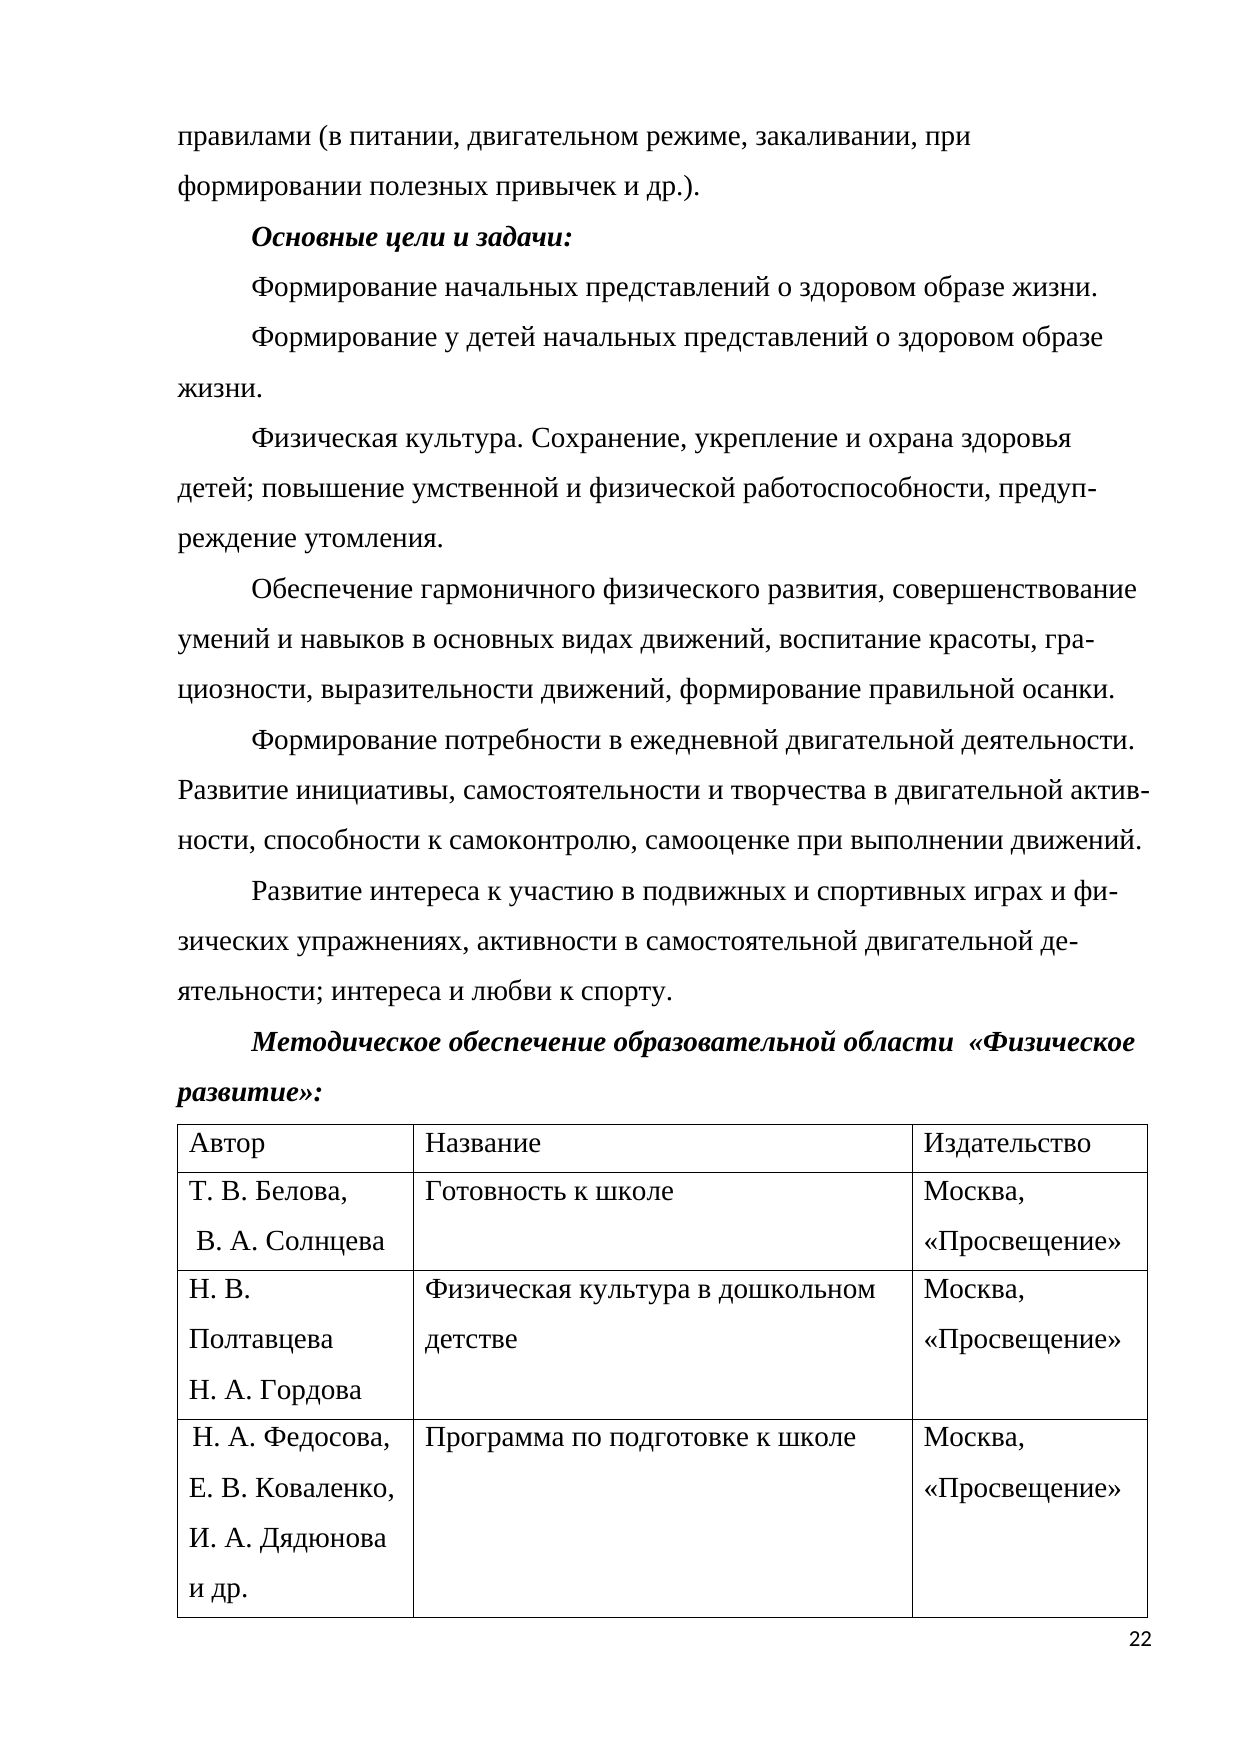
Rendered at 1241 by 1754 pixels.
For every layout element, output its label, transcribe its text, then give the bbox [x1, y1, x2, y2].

text Развитие интереса к участию в подвижных и спортивных играх и физических упражнениях, активности в самостоятельной двигательной деятельности; интереса и любви к спорту. [177, 873, 1152, 1007]
table_cell Программа по подготовке к школе [414, 1420, 912, 1617]
table_cell Т. В. Белова, В. А. Солнцева [178, 1173, 413, 1270]
text Физическая культура. Сохранение, укрепление и охрана здоровья детей; повышение умственной и физической работоспособности, предупреждение утомления. [177, 420, 1152, 554]
table_cell Физическая культура в дошкольном детстве [414, 1271, 912, 1418]
table_cell Н. А. Федосова, Е. В. Коваленко, И. А. Дядюнова и др. [178, 1420, 413, 1617]
table_cell Москва, «Просвещение» [913, 1271, 1147, 1418]
table_header Название [414, 1125, 912, 1172]
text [177, 118, 1152, 202]
table_header Издательство [913, 1125, 1147, 1172]
table_cell Москва, «Просвещение» [913, 1173, 1147, 1270]
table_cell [913, 1420, 1147, 1617]
table_header Автор [178, 1125, 413, 1172]
text Формирование начальных представлений о здоровом образе жизни. [177, 269, 1152, 303]
text Основные цели и задачи: [177, 219, 1152, 252]
text Методическое обеспечение образовательной области «Физическое развитие»: [177, 1024, 1152, 1108]
text Формирование у детей начальных представлений о здоровом образе жизни. [177, 319, 1152, 403]
text Обеспечение гармоничного физического развития, совершенствование умений и навыков в основных видах движений, воспитание красоты, грациозности, выразительности движений, формирование правильной осанки. [177, 571, 1152, 705]
table_cell Н. В. Полтавцева Н. А. Гордова [178, 1271, 413, 1418]
table_cell Готовность к школе [414, 1173, 912, 1270]
text Формирование потребности в ежедневной двигательной деятельности. Развитие инициативы, самостоятельности и творчества в двигательной активности, способности к самоконтролю, самооценке при выполнении движений. [177, 722, 1152, 856]
